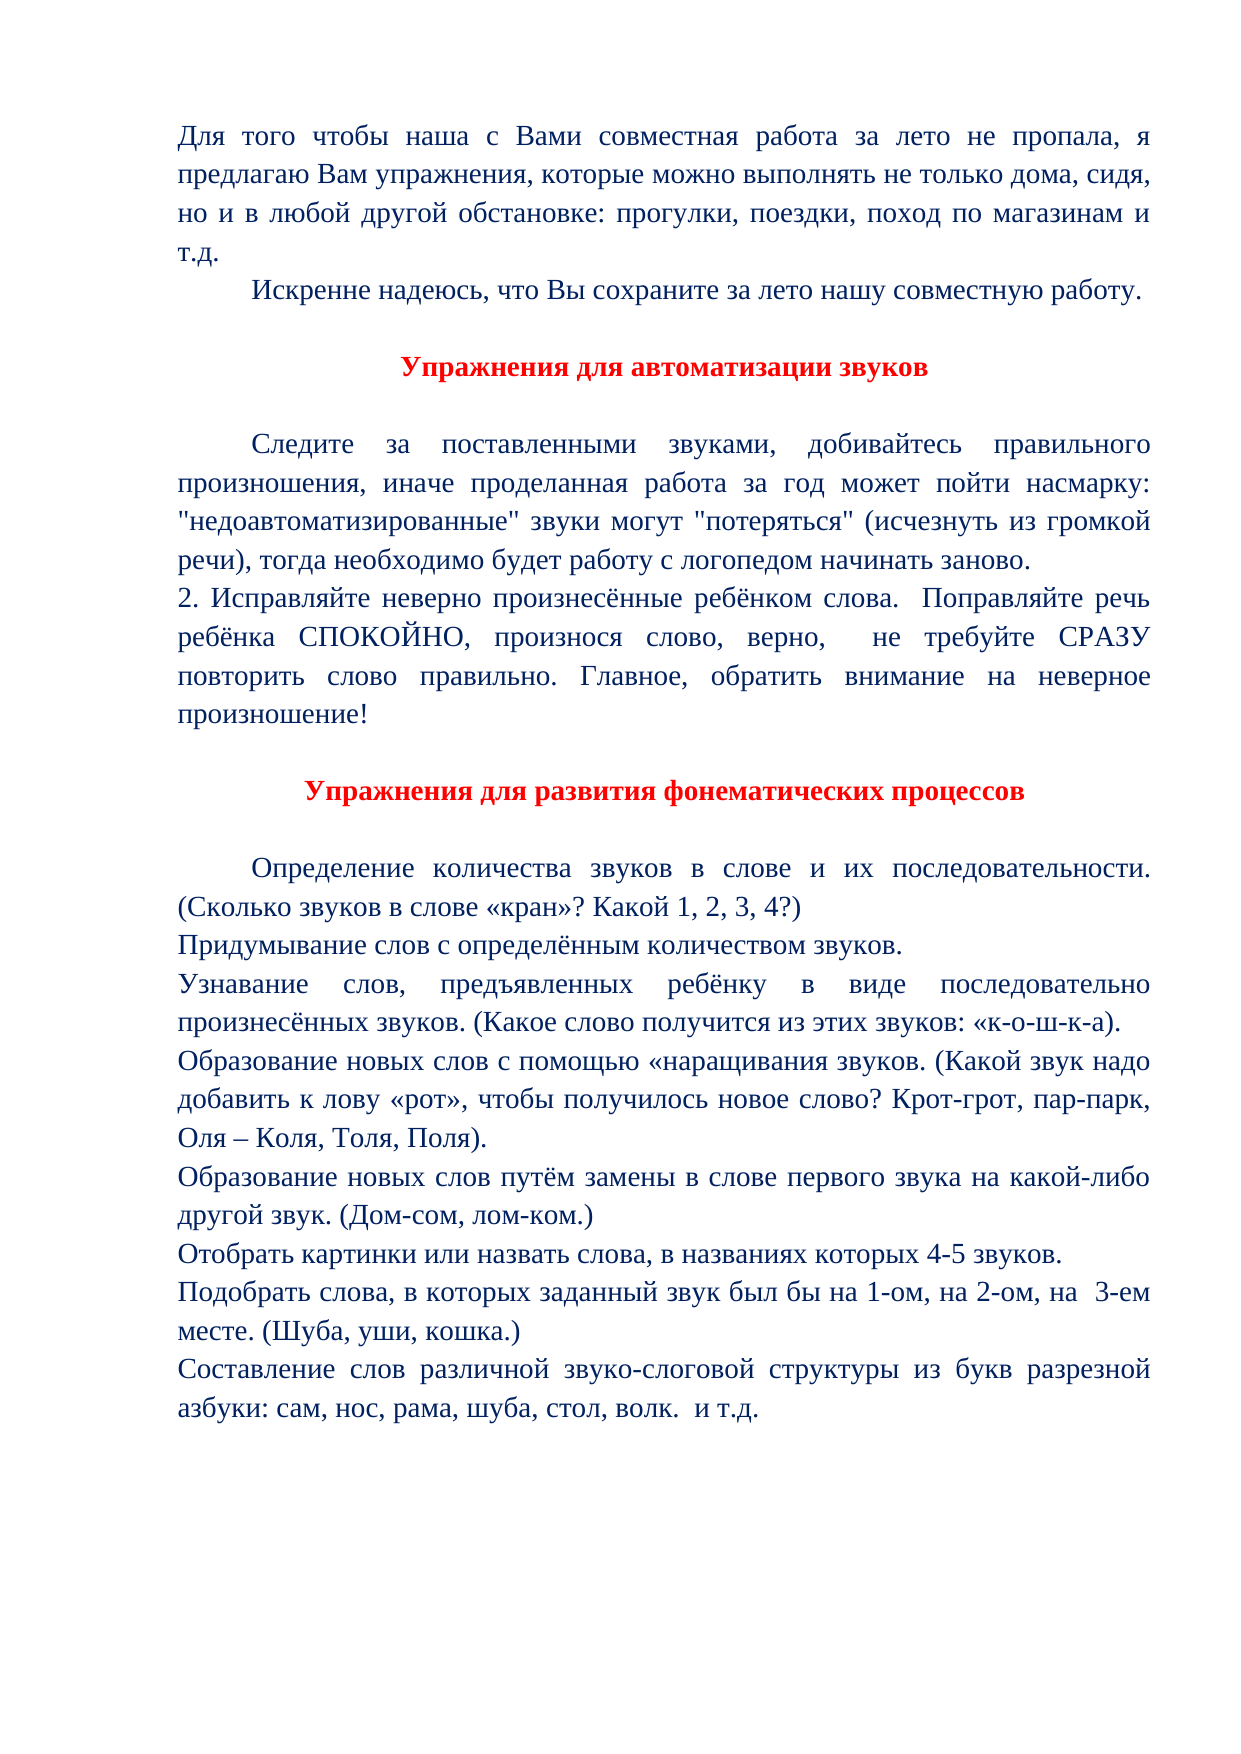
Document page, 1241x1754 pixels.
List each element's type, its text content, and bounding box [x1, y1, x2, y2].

text Упражнения для автоматизации звуков [177, 349, 1152, 383]
text Для того чтобы наша с Вами совместная работа за лето не пропала, я предлагаю Вам упражнения, которые можно выполнять не только дома, сидя, но и в любой другой обстановке: прогулки, поездки, поход по магазинам и т.д. [177, 118, 1152, 267]
text Следите за поставленными звуками, добивайтесь правильного произношения, иначе проделанная работа за год может пойти насмарку: "недоавтоматизированные" звуки могут "потеряться" (исчезнуть из громкой речи), тогда необходимо будет работу с логопедом начинать заново. [177, 426, 1152, 576]
text Составление слов различной звуко-слоговой структуры из букв разрезной азбуки: сам, нос, рама, шуба, стол, волк. и т.д. [177, 1351, 1152, 1423]
text Узнавание слов, предъявленных ребёнку в виде последовательно произнесённых звуков. (Какое слово получится из этих звуков: «к-о-ш-к-а). [177, 966, 1152, 1038]
text Искренне надеюсь, что Вы сохраните за лето нашу совместную работу. [177, 272, 1152, 306]
text Упражнения для развития фонематических процессов [177, 773, 1152, 807]
text Образование новых слов с помощью «наращивания звуков. (Какой звук надо добавить к лову «рот», чтобы получилось новое слово? Крот-грот, пар-парк, Оля – Коля, Толя, Поля). [177, 1043, 1152, 1154]
text Образование новых слов путём замены в слове первого звука на какой-либо другой звук. (Дом-сом, лом-ком.) [177, 1159, 1152, 1231]
text Придумывание слов с определённым количеством звуков. [177, 927, 1152, 961]
text 2. Исправляйте неверно произнесённые ребёнком слова. Поправляйте речь ребёнка СПОКОЙНО, произнося слово, верно, не требуйте СРАЗУ повторить слово правильно. Главное, обратить внимание на неверное произношение! [177, 581, 1152, 730]
text Подобрать слова, в которых заданный звук был бы на 1-ом, на 2-ом, на 3-ем месте. (Шуба, уши, кошка.) [177, 1274, 1152, 1346]
text Определение количества звуков в слове и их последовательности. (Сколько звуков в слове «кран»? Какой 1, 2, 3, 4?) [177, 850, 1152, 922]
text Отобрать картинки или назвать слова, в названиях которых 4-5 звуков. [177, 1236, 1152, 1269]
